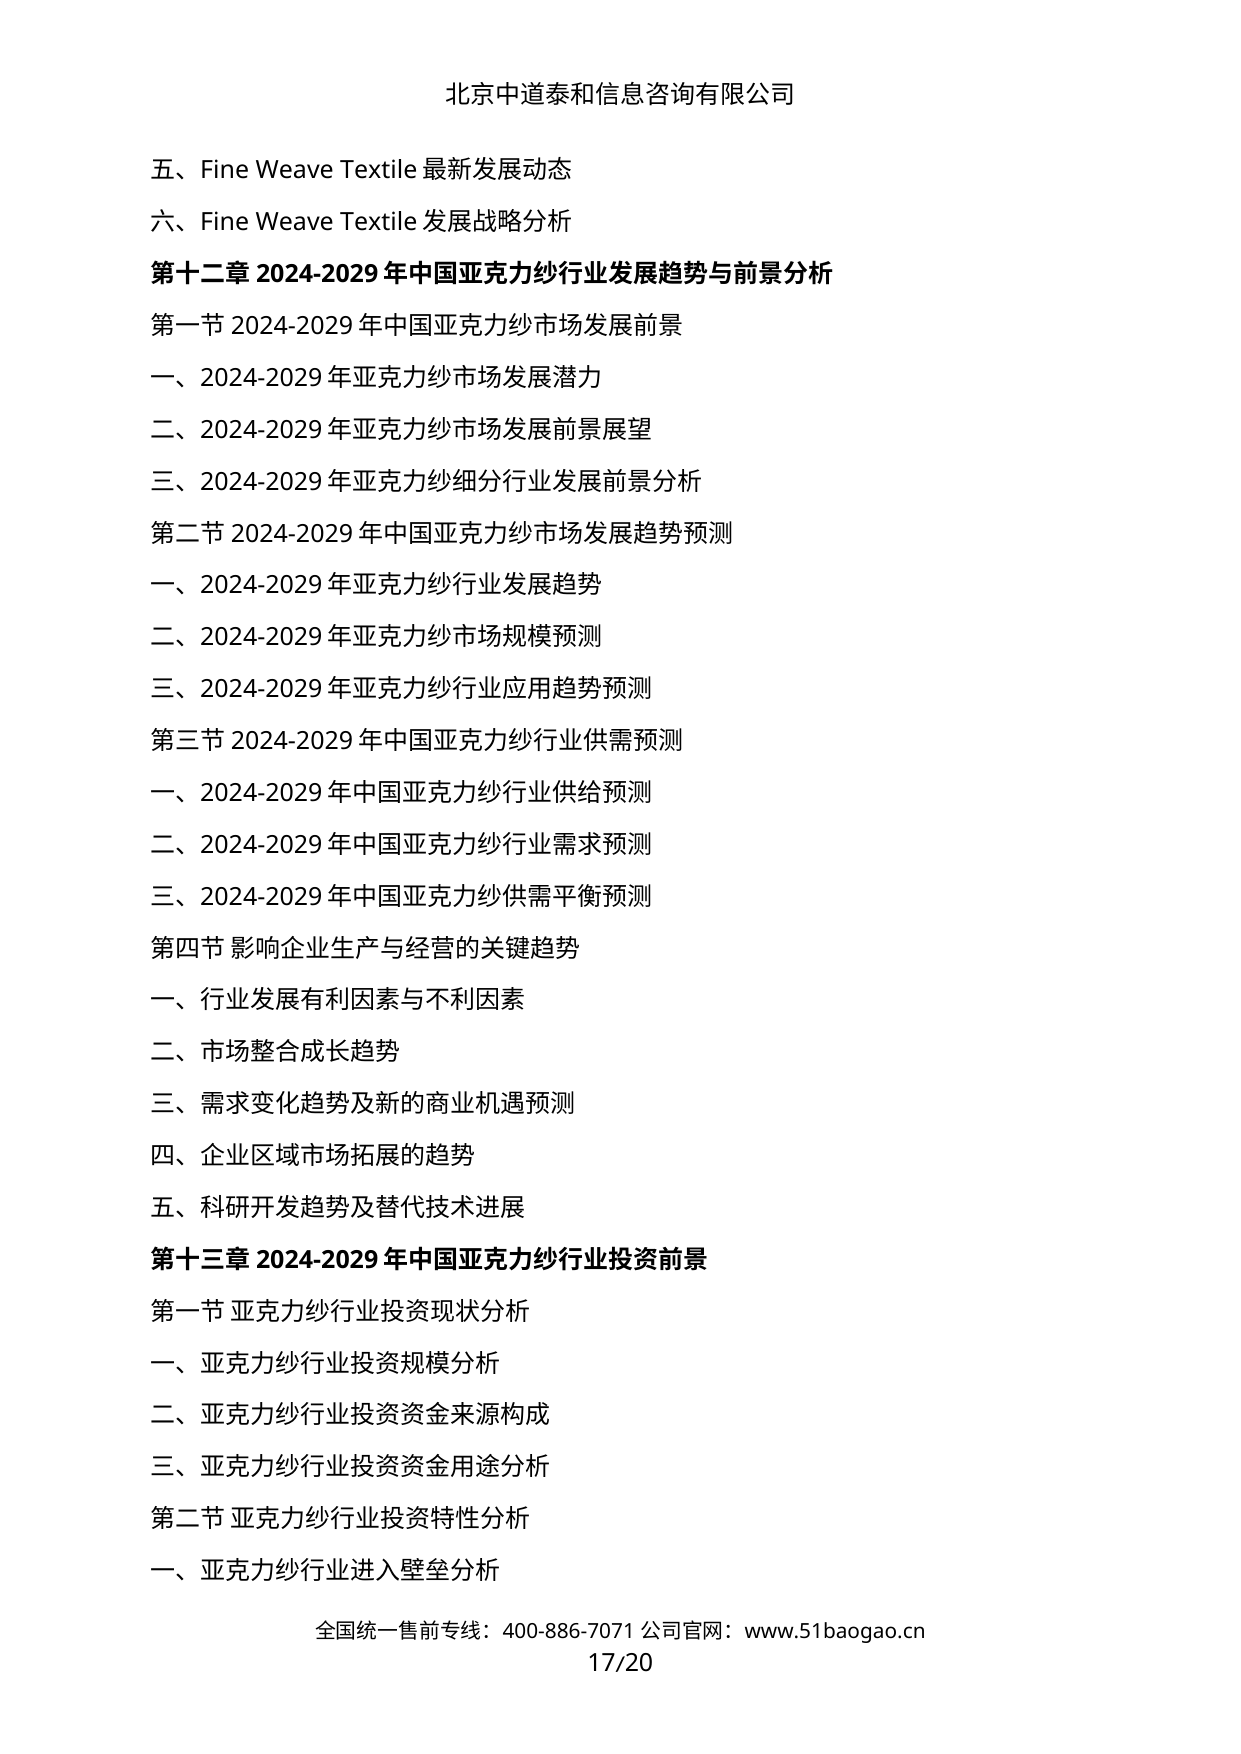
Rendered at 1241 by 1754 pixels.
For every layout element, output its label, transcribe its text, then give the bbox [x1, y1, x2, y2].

text 三、2024-2029年亚克力纱细分行业发展前景分析 [150, 461, 1090, 497]
text 三、亚克力纱行业投资资金用途分析 [150, 1447, 1090, 1483]
text 三、需求变化趋势及新的商业机遇预测 [150, 1084, 1090, 1120]
text 三、2024-2029年中国亚克力纱供需平衡预测 [150, 876, 1090, 912]
text 二、2024-2029年中国亚克力纱行业需求预测 [150, 824, 1090, 861]
text 一、行业发展有利因素与不利因素 [150, 980, 1090, 1016]
text 第二节 亚克力纱行业投资特性分析 [150, 1499, 1090, 1535]
text 第一节 亚克力纱行业投资现状分析 [150, 1291, 1090, 1327]
text 六、Fine Weave Textile发展战略分析 [150, 202, 1090, 238]
text 二、亚克力纱行业投资资金来源构成 [150, 1395, 1090, 1431]
text 二、2024-2029年亚克力纱市场规模预测 [150, 617, 1090, 653]
text 一、亚克力纱行业进入壁垒分析 [150, 1551, 1090, 1587]
text 一、亚克力纱行业投资规模分析 [150, 1343, 1090, 1379]
text 三、2024-2029年亚克力纱行业应用趋势预测 [150, 669, 1090, 705]
text 四、企业区域市场拓展的趋势 [150, 1136, 1090, 1172]
text 一、2024-2029年亚克力纱市场发展潜力 [150, 357, 1090, 394]
text 第十三章 2024-2029年中国亚克力纱行业投资前景 [150, 1239, 1090, 1276]
text 第四节 影响企业生产与经营的关键趋势 [150, 928, 1090, 964]
text 五、科研开发趋势及替代技术进展 [150, 1187, 1090, 1224]
text 第二节 2024-2029年中国亚克力纱市场发展趋势预测 [150, 513, 1090, 549]
text 第十二章 2024-2029年中国亚克力纱行业发展趋势与前景分析 [150, 254, 1090, 290]
text 二、2024-2029年亚克力纱市场发展前景展望 [150, 409, 1090, 446]
text 二、市场整合成长趋势 [150, 1032, 1090, 1068]
text 第一节 2024-2029年中国亚克力纱市场发展前景 [150, 306, 1090, 342]
text 一、2024-2029年中国亚克力纱行业供给预测 [150, 772, 1090, 809]
text 一、2024-2029年亚克力纱行业发展趋势 [150, 565, 1090, 601]
text 五、Fine Weave Textile最新发展动态 [150, 150, 1090, 186]
text 第三节 2024-2029年中国亚克力纱行业供需预测 [150, 721, 1090, 757]
